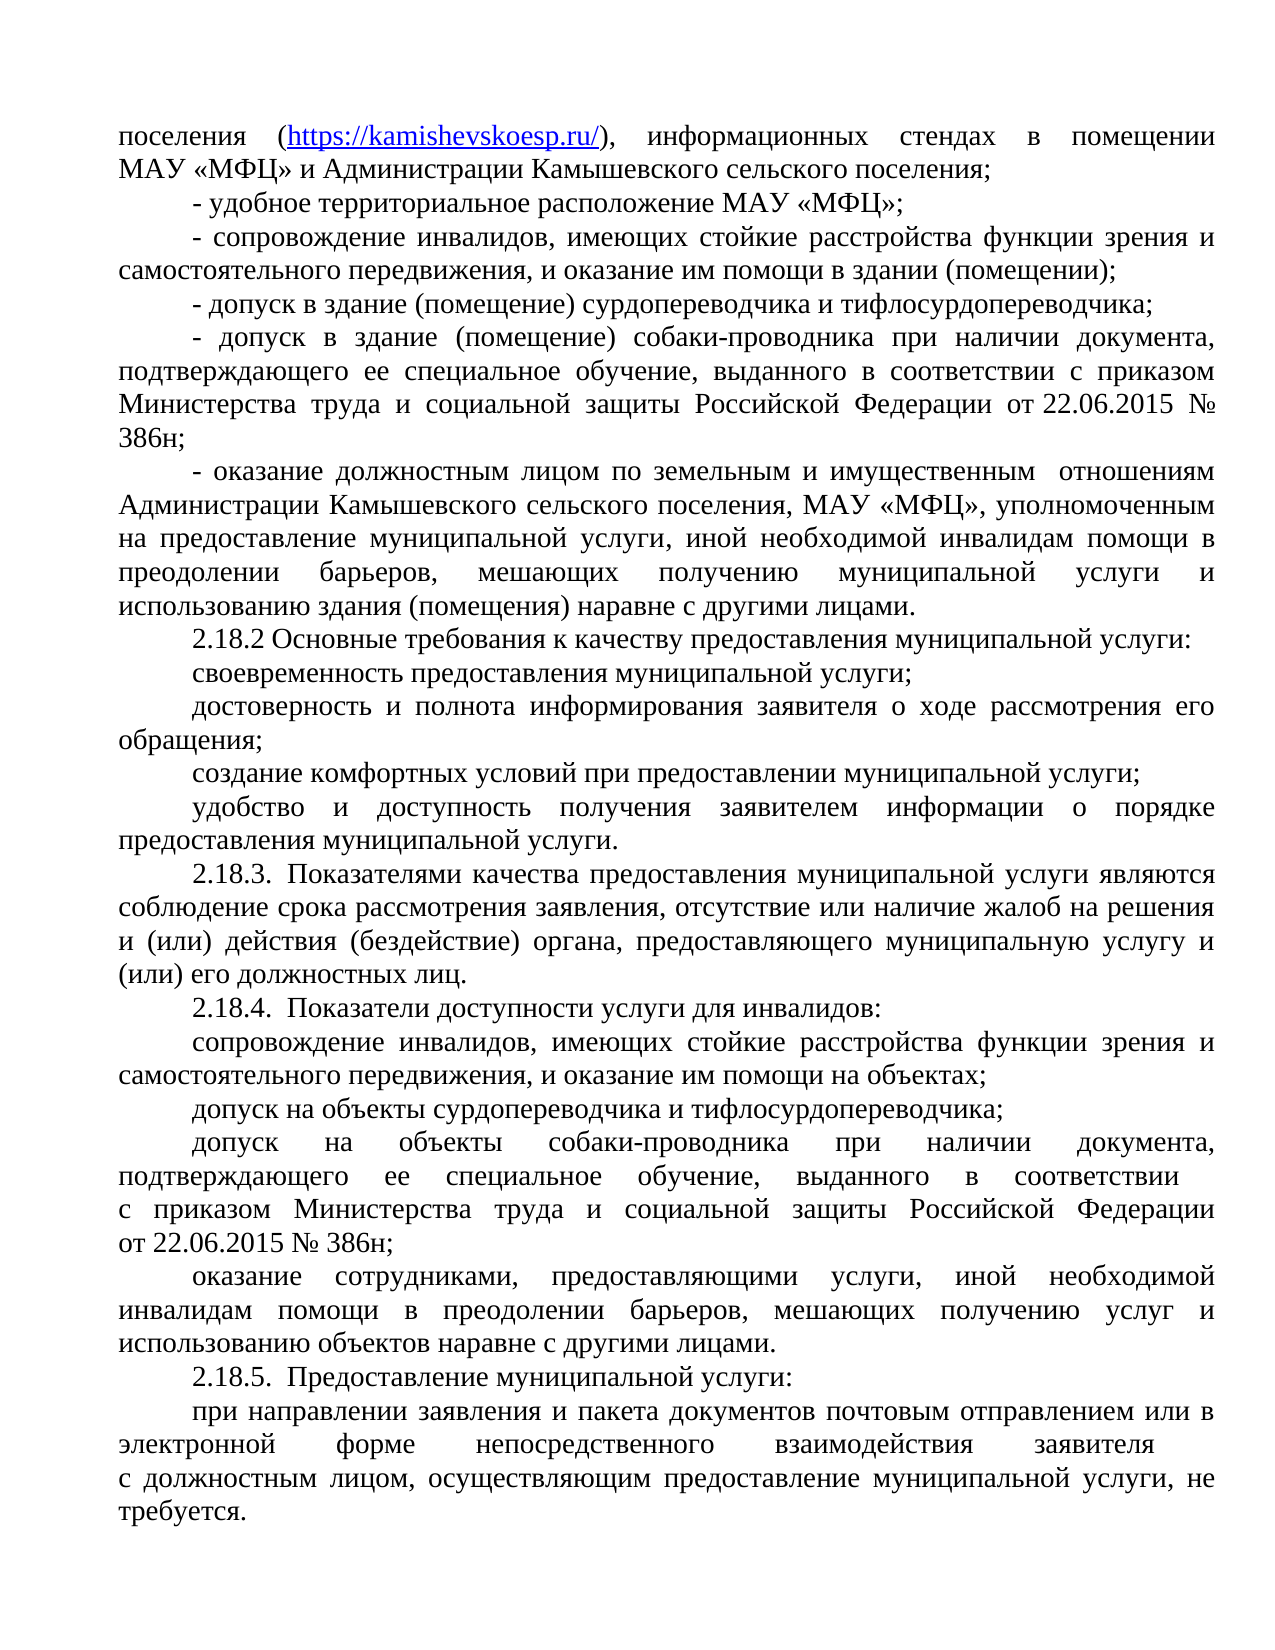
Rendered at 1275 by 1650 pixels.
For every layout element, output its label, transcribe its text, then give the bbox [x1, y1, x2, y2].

text - оказание должностным лицом по земельным и имущественным отношениям Администрации Камышевского сельского поселения, МАУ «МФЦ», уполномоченным на предоставление муниципальной услуги, иной необходимой инвалидам помощи в преодолении барьеров, мешающих получению муниципальной услуги и использованию здания (помещения) наравне с другими лицами. [118, 453, 1216, 621]
text - удобное территориальное расположение МАУ «МФЦ»; [118, 185, 1216, 219]
text при направлении заявления и пакета документов почтовым отправлением или в электронной форме непосредственного взаимодействия заявителя с должностным лицом, осуществляющим предоставление муниципальной услуги, не требуется. [118, 1393, 1216, 1527]
text - допуск в здание (помещение) собаки-проводника при наличии документа, подтверждающего ее специальное обучение, выданного в соответствии с приказом Министерства труда и социальной защиты Российской Федерации от 22.06.2015 № 386н; [118, 319, 1216, 453]
text 2.18.5. Предоставление муниципальной услуги: [118, 1359, 1216, 1393]
text 2.18.3. Показателями качества предоставления муниципальной услуги являются соблюдение срока рассмотрения заявления, отсутствие или наличие жалоб на решения и (или) действия (бездействие) органа, предоставляющего муниципальную услугу и (или) его должностных лиц. [118, 856, 1216, 990]
text оказание сотрудниками, предоставляющими услуги, иной необходимой инвалидам помощи в преодолении барьеров, мешающих получению услуг и использованию объектов наравне с другими лицами. [118, 1258, 1216, 1359]
text 2.18.2 Основные требования к качеству предоставления муниципальной услуги: [118, 621, 1216, 655]
text сопровождение инвалидов, имеющих стойкие расстройства функции зрения и самостоятельного передвижения, и оказание им помощи на объектах; [118, 1024, 1216, 1091]
text - сопровождение инвалидов, имеющих стойкие расстройства функции зрения и самостоятельного передвижения, и оказание им помощи в здании (помещении); [118, 219, 1216, 286]
text допуск на объекты сурдопереводчика и тифлосурдопереводчика; [118, 1091, 1216, 1124]
text достоверность и полнота информирования заявителя о ходе рассмотрения его обращения; [118, 688, 1216, 755]
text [118, 118, 1216, 185]
text допуск на объекты собаки-проводника при наличии документа, подтверждающего ее специальное обучение, выданного в соответствии с приказом Министерства труда и социальной защиты Российской Федерации от 22.06.2015 № 386н; [118, 1124, 1216, 1258]
text создание комфортных условий при предоставлении муниципальной услуги; [118, 755, 1216, 789]
text - допуск в здание (помещение) сурдопереводчика и тифлосурдопереводчика; [118, 286, 1216, 319]
text 2.18.4. Показатели доступности услуги для инвалидов: [118, 990, 1216, 1024]
text удобство и доступность получения заявителем информации о порядке предоставления муниципальной услуги. [118, 789, 1216, 856]
text своевременность предоставления муниципальной услуги; [118, 655, 1216, 688]
